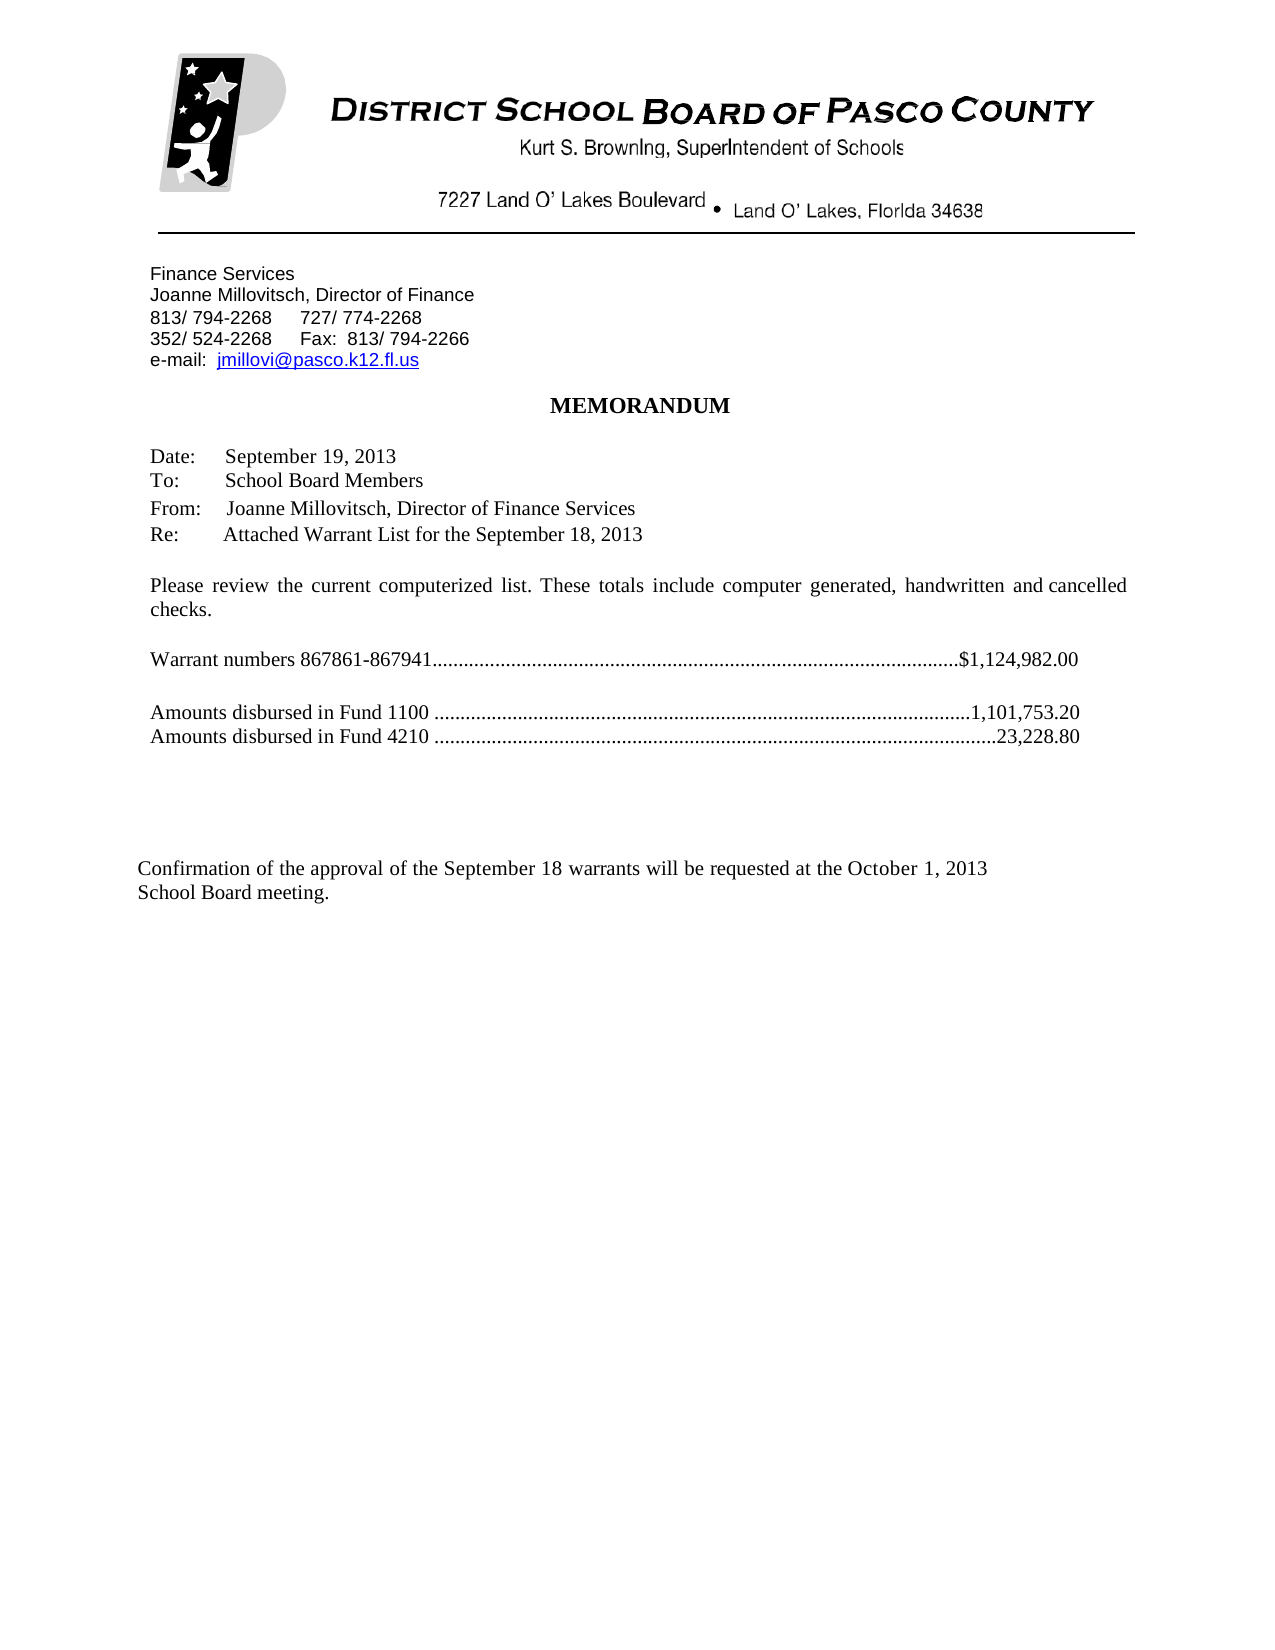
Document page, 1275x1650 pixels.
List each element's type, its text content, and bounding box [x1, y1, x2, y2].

text Warrant numbers 867861-867941.....................................................................................................$1,124,982.00 [150, 647, 1137, 671]
text 813/ 794-2268 727/ 774-2268 [150, 307, 1137, 328]
text School Board meeting. [137, 880, 1137, 904]
text From: Joanne Millovitsch, Director of Finance Services [150, 492, 1137, 521]
picture [734, 200, 983, 219]
text Amounts disbursed in Fund 1100 .......................................................................................................1,101,753.20 [150, 700, 1137, 724]
picture [330, 97, 634, 121]
text Please review the current computerized list. These totals include computer generated, handwritten and cancelled checks. [150, 573, 1129, 621]
text To: School Board Members [150, 468, 1137, 492]
text Joanne Millovitsch, Director of Finance [150, 285, 1137, 306]
text Re: Attached Warrant List for the September 18, 2013 [150, 521, 1137, 547]
text Finance Services [150, 263, 1137, 285]
picture [521, 137, 904, 158]
picture [438, 188, 707, 207]
text Date: September 19, 2013 [150, 444, 1137, 468]
text 352/ 524-2268 Fax: 813/ 794-2266 e-mail: jmillovi@pasco.k12.fl.us [150, 329, 473, 371]
text Confirmation of the approval of the September 18 warrants will be requested at the October 1, 2013 [127, 856, 1137, 880]
text Amounts disbursed in Fund 4210 ............................................................................................................23,228.80 [150, 724, 1137, 748]
text MEMORANDUM [545, 392, 735, 418]
